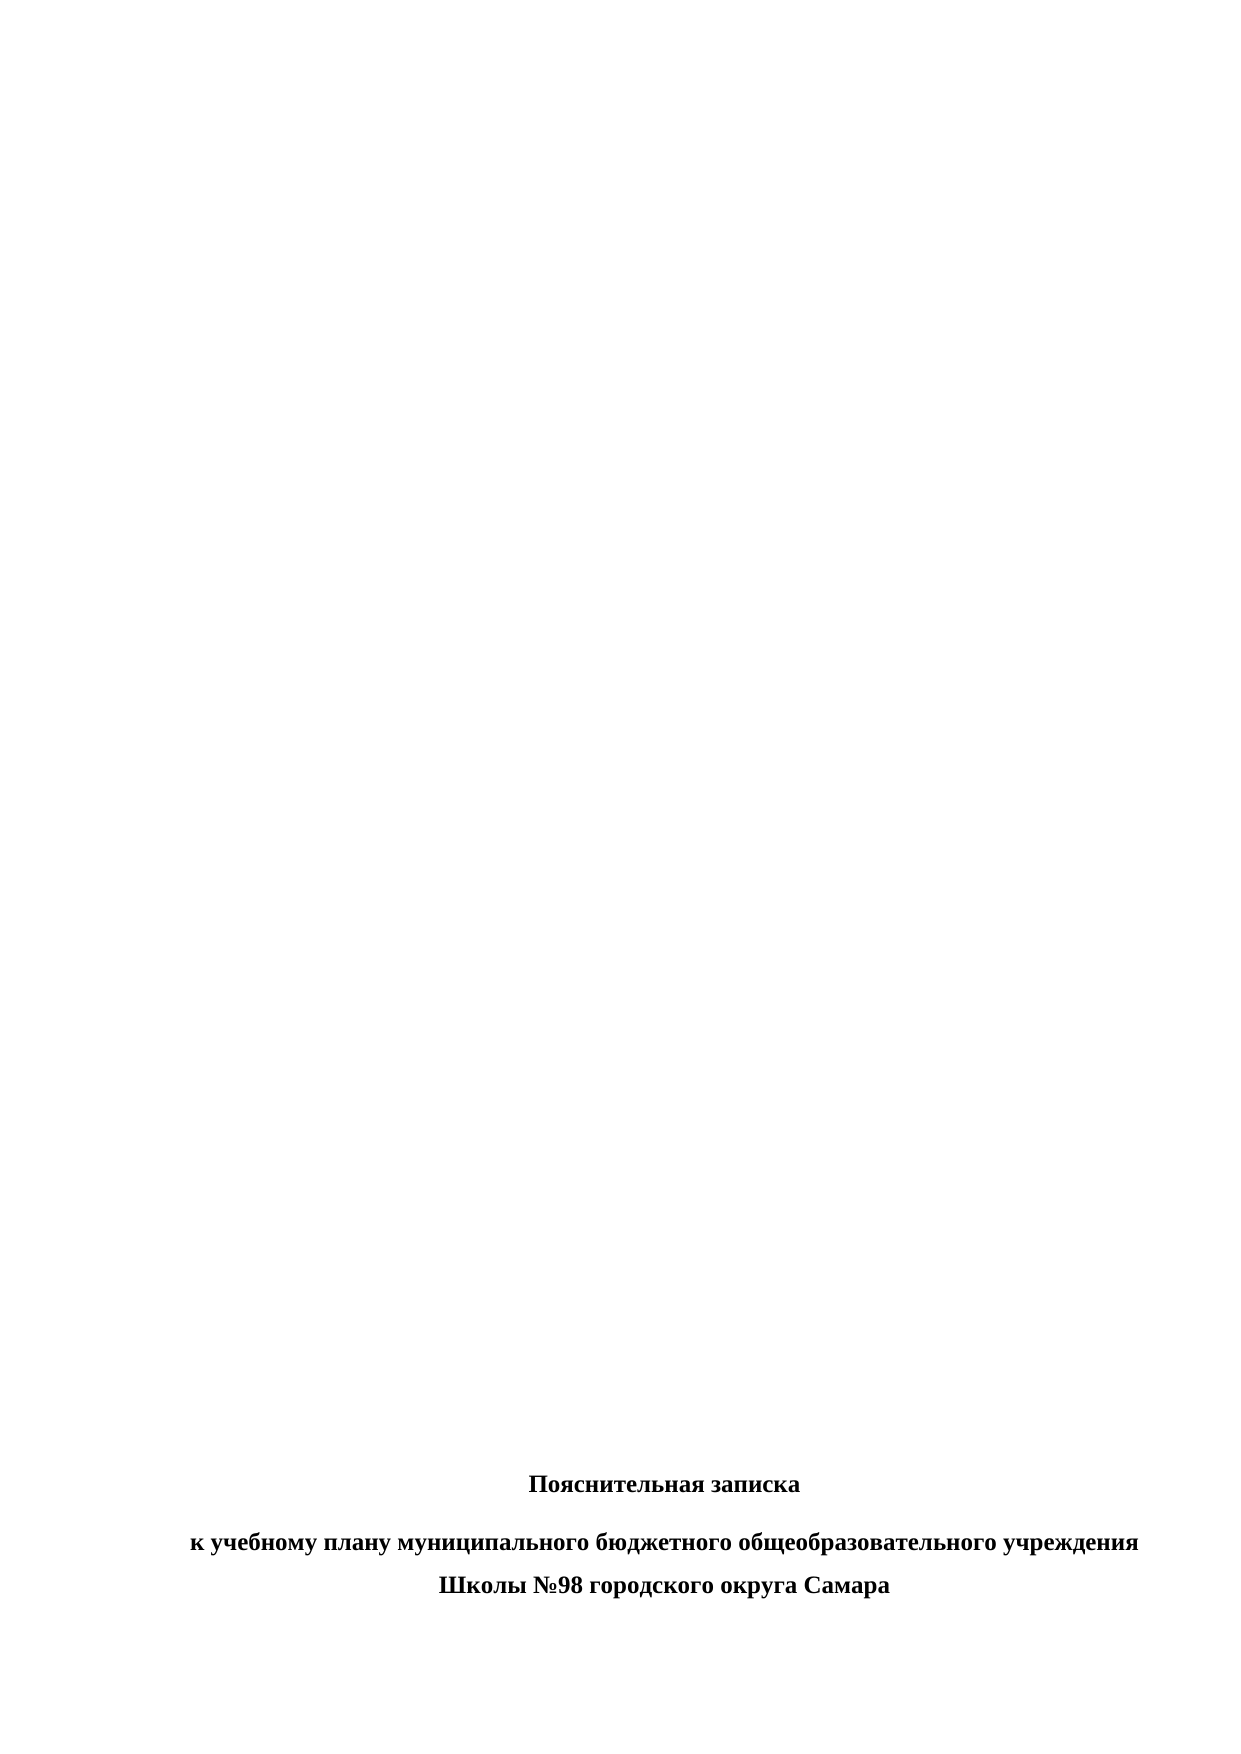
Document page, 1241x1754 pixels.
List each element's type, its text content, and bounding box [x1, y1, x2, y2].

text к учебному плану муниципального бюджетного общеобразовательного учреждения Школы №98 городского округа Самара [177, 1527, 1152, 1599]
text Пояснительная записка [177, 1469, 1152, 1498]
